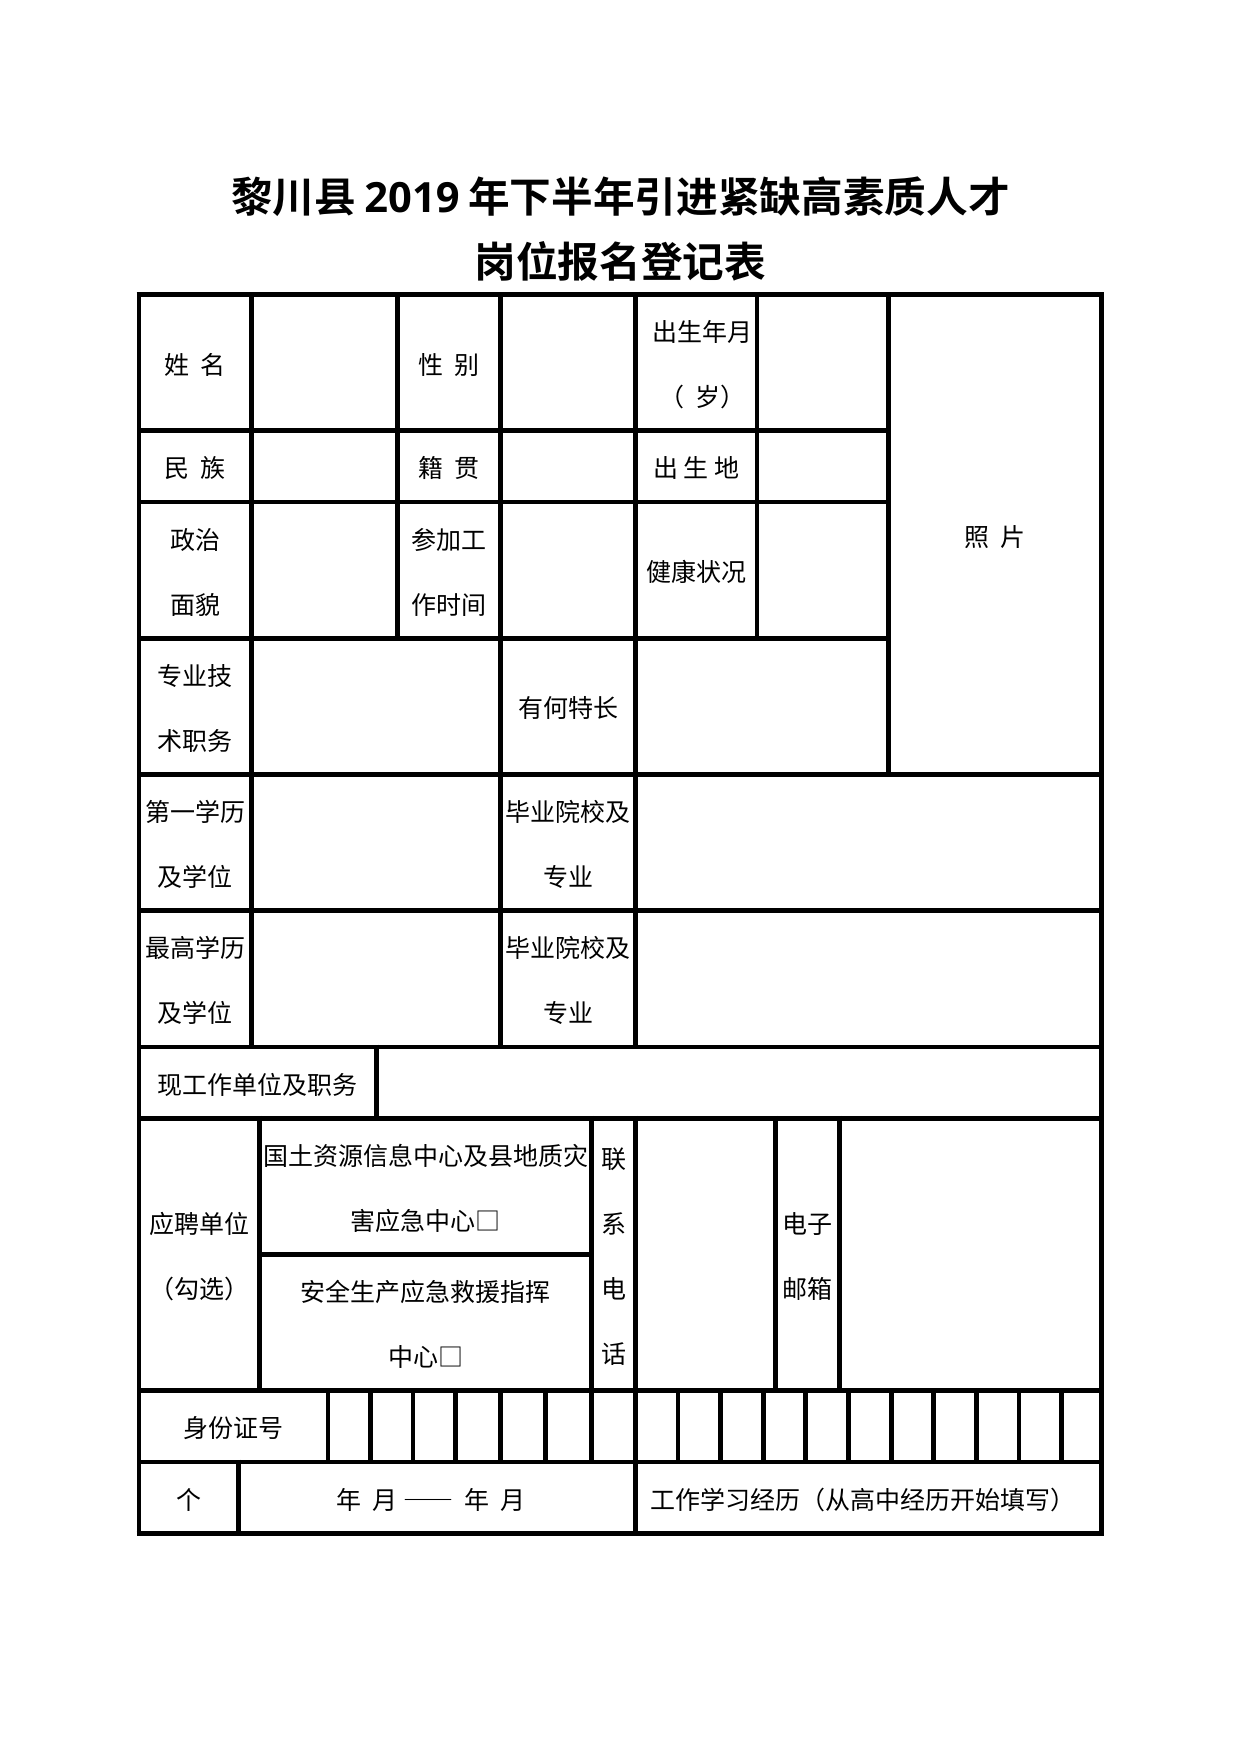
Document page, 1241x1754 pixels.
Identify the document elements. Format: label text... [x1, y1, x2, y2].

table_cell [1064, 1393, 1099, 1459]
table_cell 现工作单位及职务 [141, 1049, 374, 1116]
table_cell 健康状况 [638, 504, 755, 636]
table_cell [638, 1121, 773, 1388]
table_cell [503, 504, 633, 636]
table_header [254, 297, 395, 428]
table_cell [723, 1393, 761, 1459]
table_cell [503, 433, 633, 499]
table_cell [458, 1393, 498, 1459]
table_header 姓 名 [141, 297, 249, 428]
table_cell 电子邮箱 [778, 1121, 837, 1388]
table_cell 应聘单位（勾选） [141, 1121, 257, 1388]
table_cell [254, 777, 498, 908]
table_cell [759, 504, 886, 636]
table_cell [330, 1393, 368, 1459]
table_cell [638, 913, 1099, 1044]
table_cell [254, 641, 498, 772]
table_cell 毕业院校及专业 [503, 913, 633, 1044]
table_cell [638, 777, 1099, 908]
table_header 性 别 [400, 297, 498, 428]
table_cell [936, 1393, 974, 1459]
table_header [759, 297, 886, 428]
table_cell [894, 1393, 931, 1459]
table_cell [254, 433, 395, 499]
table_cell [808, 1393, 846, 1459]
table_cell [979, 1393, 1017, 1459]
table_cell 身份证号 [141, 1393, 326, 1459]
table_cell [503, 1393, 543, 1459]
table_cell 政治 面貌 [141, 504, 249, 636]
table_cell [759, 433, 886, 499]
table_cell 安全生产应急救援指挥 中心□ [262, 1257, 589, 1388]
table_cell 民 族 [141, 433, 249, 499]
table_cell 联系电话 [594, 1121, 633, 1388]
text 黎川县2019年下半年引进紧缺高素质人才 [187, 162, 1053, 227]
table_cell [594, 1393, 633, 1459]
table_cell [851, 1393, 889, 1459]
table_cell [373, 1393, 411, 1459]
table_cell 毕业院校及专业 [503, 777, 633, 908]
table_cell [1021, 1393, 1059, 1459]
table_cell [548, 1393, 589, 1459]
table_cell [680, 1393, 718, 1459]
table_cell [638, 641, 886, 772]
table_cell 个 人 历 简 [141, 1464, 236, 1531]
table_cell [766, 1393, 803, 1459]
table_cell [415, 1393, 453, 1459]
table_cell 工作学习经历（从高中经历开始填写） [638, 1464, 1099, 1531]
table_cell 籍 贯 [400, 433, 498, 499]
table_cell [638, 1393, 676, 1459]
table_cell 最高学历及学位 [141, 913, 249, 1044]
table_cell [379, 1049, 1099, 1116]
table_cell [842, 1121, 1099, 1388]
table_cell [254, 913, 498, 1044]
table_header 出生年月 （ 岁） [638, 297, 755, 428]
table_cell 有何特长 [503, 641, 633, 772]
text 岗位报名登记表 [187, 227, 1053, 292]
table_cell 参加工 作时间 [400, 504, 498, 636]
table_cell 出 生 地 [638, 433, 755, 499]
table_header 照 片 [891, 297, 1099, 772]
table_header [503, 297, 633, 428]
table_cell [254, 504, 395, 636]
table_cell 专业技 术职务 [141, 641, 249, 772]
table_cell 国土资源信息中心及县地质灾害应急中心□ [262, 1121, 589, 1252]
table_cell 第一学历及学位 [141, 777, 249, 908]
table_cell 年 月 —— 年 月 [241, 1464, 633, 1531]
